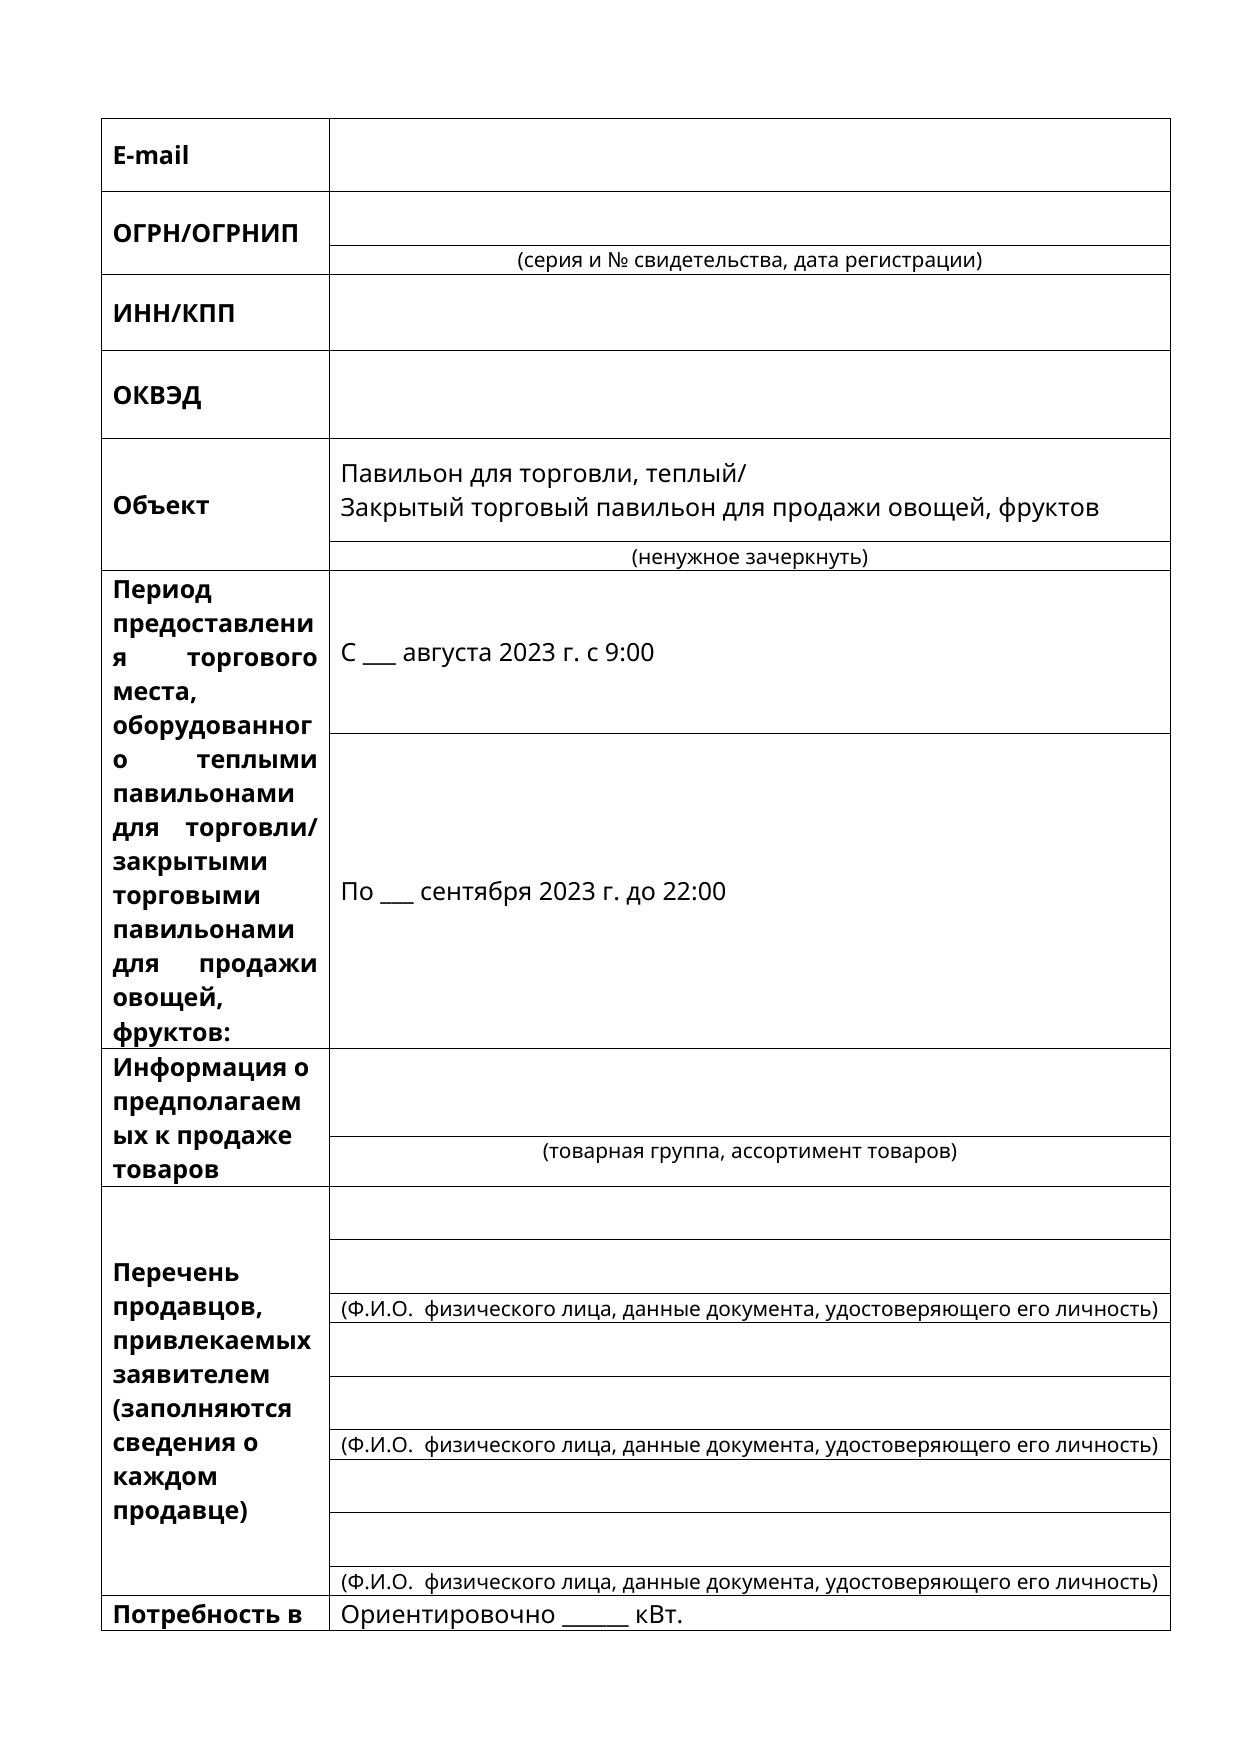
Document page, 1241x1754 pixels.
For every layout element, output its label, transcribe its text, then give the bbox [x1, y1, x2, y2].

table_cell По ___ сентября 2023 г. до 22:00 [330, 734, 1170, 1048]
table_cell [330, 351, 1170, 438]
table_cell Перечень продавцов, привлекаемых заявителем (заполняются сведения о каждом продавце) [102, 1187, 329, 1595]
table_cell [102, 1596, 329, 1630]
table_cell [330, 192, 1170, 244]
table_cell (Ф.И.О. физического лица, данные документа, удостоверяющего его личность) [330, 1567, 1170, 1595]
table_cell [330, 1513, 1170, 1566]
table_cell (Ф.И.О. физического лица, данные документа, удостоверяющего его личность) [330, 1294, 1170, 1322]
table_cell ИНН/КПП [102, 275, 329, 350]
table_cell [330, 1460, 1170, 1512]
table_cell (товарная группа, ассортимент товаров) [330, 1137, 1170, 1186]
table_cell Павильон для торговли, теплый/ Закрытый торговый павильон для продажи овощей, фруктов [330, 439, 1170, 541]
table_cell [330, 1377, 1170, 1429]
table_cell [330, 275, 1170, 350]
table_cell Информация о предполагаемых к продаже товаров [102, 1049, 329, 1186]
table_cell E-mail [102, 119, 329, 191]
table_cell ОКВЭД [102, 351, 329, 438]
table_cell [330, 1323, 1170, 1376]
table_cell [330, 119, 1170, 191]
table_cell ОГРН/ОГРНИП [102, 192, 329, 274]
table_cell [330, 1596, 1170, 1630]
table_cell [330, 1240, 1170, 1293]
table_cell Объект [102, 439, 329, 570]
table_cell [330, 1049, 1170, 1136]
table_cell (ненужное зачеркнуть) [330, 542, 1170, 570]
table_cell С ___ августа 2023 г. с 9:00 [330, 571, 1170, 733]
table_cell (Ф.И.О. физического лица, данные документа, удостоверяющего его личность) [330, 1430, 1170, 1459]
table_cell (серия и № свидетельства, дата регистрации) [330, 246, 1170, 274]
table_cell [330, 1187, 1170, 1239]
table_cell Период предоставления торгового места, оборудованного теплыми павильонами для торговли/ закрытыми торговыми павильонами для продажи овощей, фруктов: [102, 571, 329, 1048]
